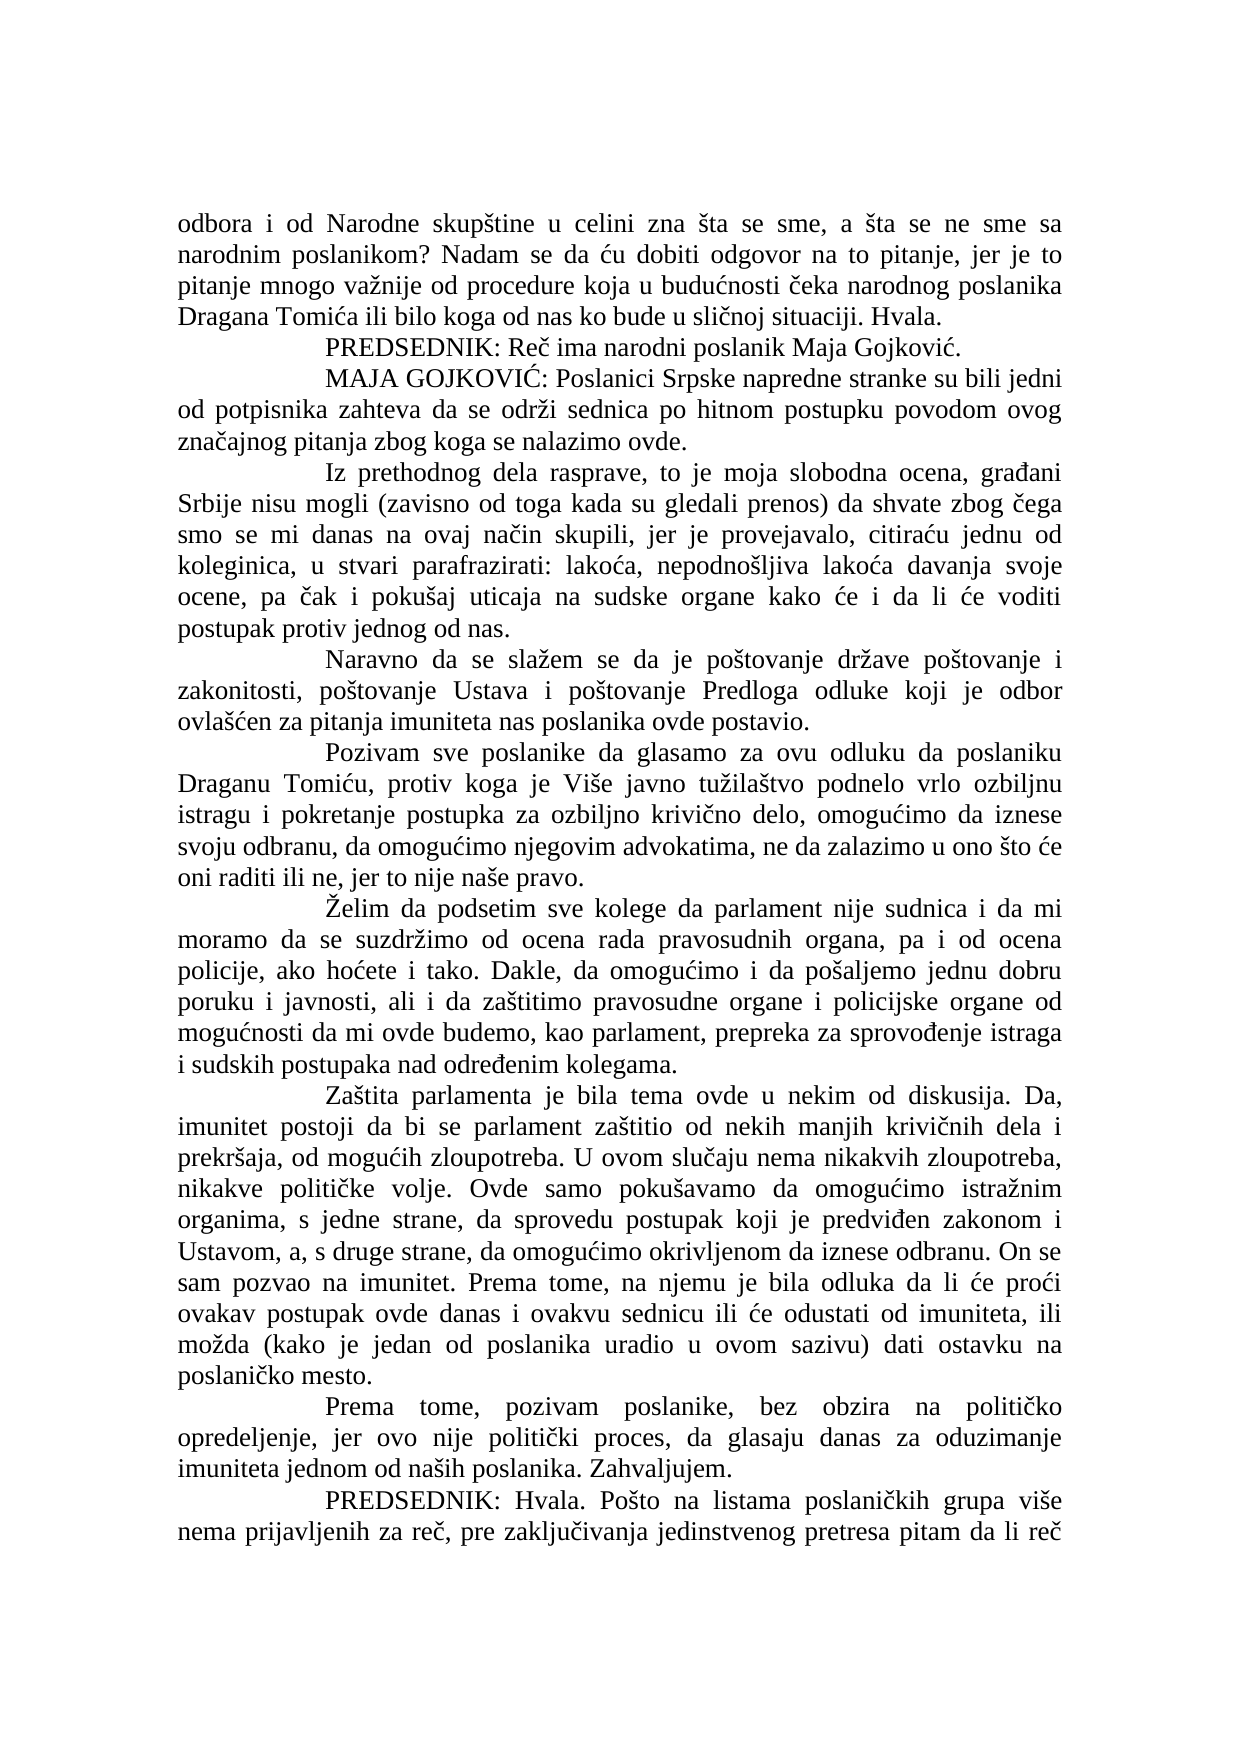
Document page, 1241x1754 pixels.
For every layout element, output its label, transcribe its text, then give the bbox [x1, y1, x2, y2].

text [177, 1484, 1063, 1546]
text Prema tome, pozivam poslanike, bez obzira na političko opredeljenje, jer ovo nije politički proces, da glasaju danas za oduzimanje imuniteta jednom od naših poslanika. Zahvaljujem. [177, 1390, 1063, 1484]
text Iz prethodnog dela rasprave, to je moja slobodna ocena, građani Srbije nisu mogli (zavisno od toga kada su gledali prenos) da shvate zbog čega smo se mi danas na ovaj način skupili, jer je provejavalo, citiraću jednu od koleginica, u stvari parafrazirati: lakoća, nepodnošljiva lakoća davanja svoje ocene, pa čak i pokušaj uticaja na sudske organe kako će i da li će voditi postupak protiv jednog od nas. [177, 456, 1063, 643]
text Želim da podsetim sve kolege da parlament nije sudnica i da mi moramo da se suzdržimo od ocena rada pravosudnih organa, pa i od ocena policije, ako hoćete i tako. Dakle, da omogućimo i da pošaljemo jednu dobru poruku i javnosti, ali i da zaštitimo pravosudne organe i policijske organe od mogućnosti da mi ovde budemo, kao parlament, prepreka za sprovođenje istraga i sudskih postupaka nad određenim kolegama. [177, 892, 1063, 1079]
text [177, 207, 1063, 331]
text Zaštita parlamenta je bila tema ovde u nekim od diskusija. Da, imunitet postoji da bi se parlament zaštitio od nekih manjih krivičnih dela i prekršaja, od mogućih zloupotreba. U ovom slučaju nema nikakvih zloupotreba, nikakve političke volje. Ovde samo pokušavamo da omogućimo istražnim organima, s jedne strane, da sprovedu postupak koji je predviđen zakonom i Ustavom, a, s druge strane, da omogućimo okrivljenom da iznese odbranu. On se sam pozvao na imunitet. Prema tome, na njemu je bila odluka da li će proći ovakav postupak ovde danas i ovakvu sednicu ili će odustati od imuniteta, ili možda (kako je jedan od poslanika uradio u ovom sazivu) dati ostavku na poslaničko mesto. [177, 1079, 1063, 1390]
text Naravno da se slažem se da je poštovanje države poštovanje i zakonitosti, poštovanje Ustava i poštovanje Predloga odluke koji je odbor ovlašćen za pitanja imuniteta nas poslanika ovde postavio. [177, 643, 1063, 736]
text Pozivam sve poslanike da glasamo za ovu odluku da poslaniku Draganu Tomiću, protiv koga je Više javno tužilaštvo podnelo vrlo ozbiljnu istragu i pokretanje postupka za ozbiljno krivično delo, omogućimo da iznese svoju odbranu, da omogućimo njegovim advokatima, ne da zalazimo u ono što će oni raditi ili ne, jer to nije naše pravo. [177, 736, 1063, 892]
text PREDSEDNIK: Reč ima narodni poslanik Maja Gojković. [177, 331, 1063, 362]
text MAJA GOJKOVIĆ: Poslanici Srpske napredne stranke su bili jedni od potpisnika zahteva da se održi sednica po hitnom postupku povodom ovog značajnog pitanja zbog koga se nalazimo ovde. [177, 362, 1063, 456]
